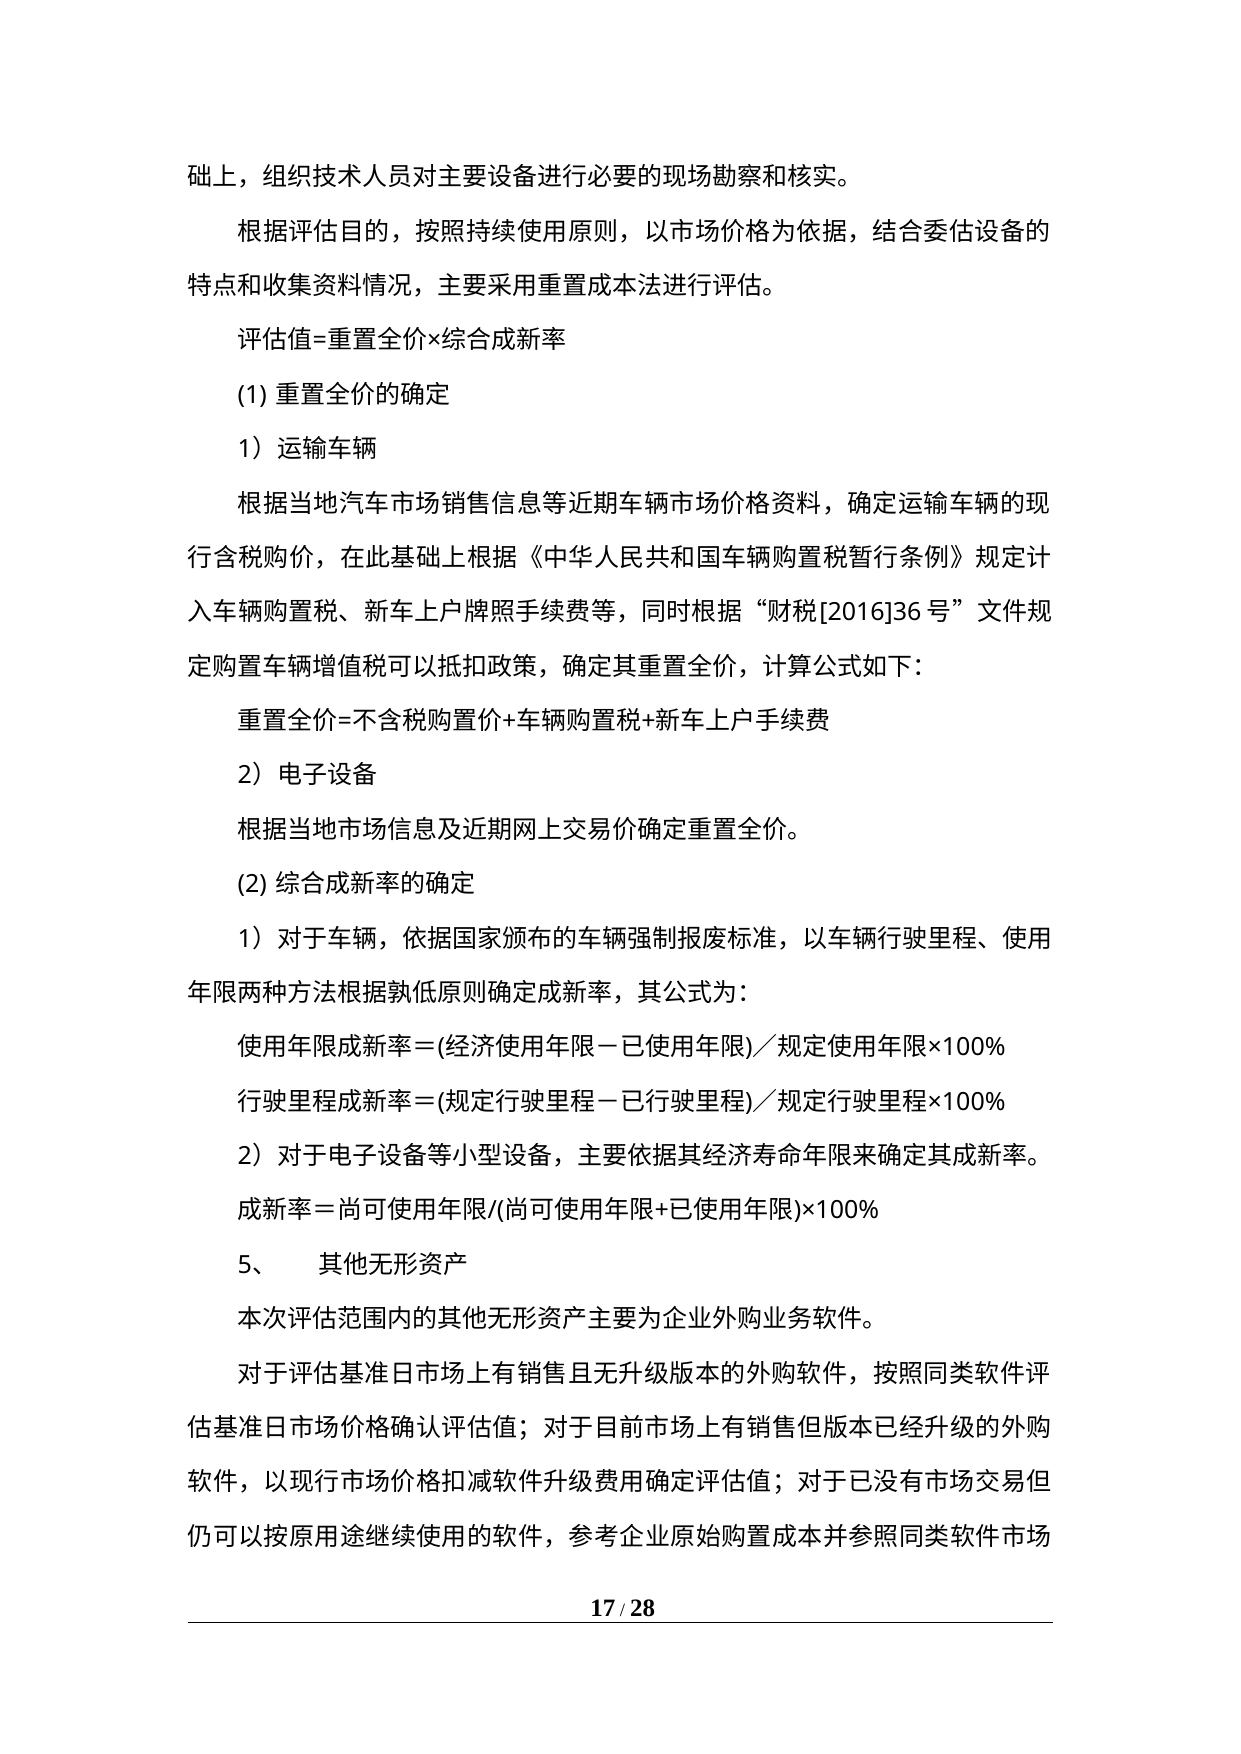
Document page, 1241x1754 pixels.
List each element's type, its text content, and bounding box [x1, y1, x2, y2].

text 2）对于电子设备等小型设备，主要依据其经济寿命年限来确定其成新率。 [187, 1136, 1053, 1172]
text 2）电子设备 [187, 755, 1053, 791]
text 1）运输车辆 [187, 429, 1053, 465]
text 本次评估范围内的其他无形资产主要为企业外购业务软件。 [187, 1299, 1053, 1335]
text 根据当地市场信息及近期网上交易价确定重置全价。 [187, 809, 1053, 846]
text 1）对于车辆，依据国家颁布的车辆强制报废标准，以车辆行驶里程、使用年限两种方法根据孰低原则确定成新率，其公式为： [187, 918, 1053, 1009]
text 使用年限成新率＝(经济使用年限－已使用年限)／规定使用年限×100% [237, 1027, 1053, 1063]
list 重置全价的确定 [187, 374, 1053, 411]
text 行驶里程成新率＝(规定行驶里程－已行驶里程)／规定行驶里程×100% [237, 1081, 1053, 1117]
text 根据评估目的，按照持续使用原则，以市场价格为依据，结合委估设备的特点和收集资料情况，主要采用重置成本法进行评估。 [187, 211, 1053, 302]
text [187, 1353, 1053, 1552]
text 重置全价=不含税购置价+车辆购置税+新车上户手续费 [187, 701, 1053, 737]
text 评估值=重置全价×综合成新率 [187, 320, 1053, 356]
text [187, 157, 1053, 193]
text 成新率＝尚可使用年限/(尚可使用年限+已使用年限)×100% [187, 1190, 1053, 1226]
list 综合成新率的确定 [187, 864, 1053, 900]
list 其他无形资产 [237, 1244, 1053, 1281]
text 根据当地汽车市场销售信息等近期车辆市场价格资料，确定运输车辆的现行含税购价，在此基础上根据《中华人民共和国车辆购置税暂行条例》规定计入车辆购置税、新车上户牌照手续费等，同时根据“财税[2016]36号”文件规定购置车辆增值税可以抵扣政策，确定其重置全价，计算公式如下： [187, 483, 1053, 682]
